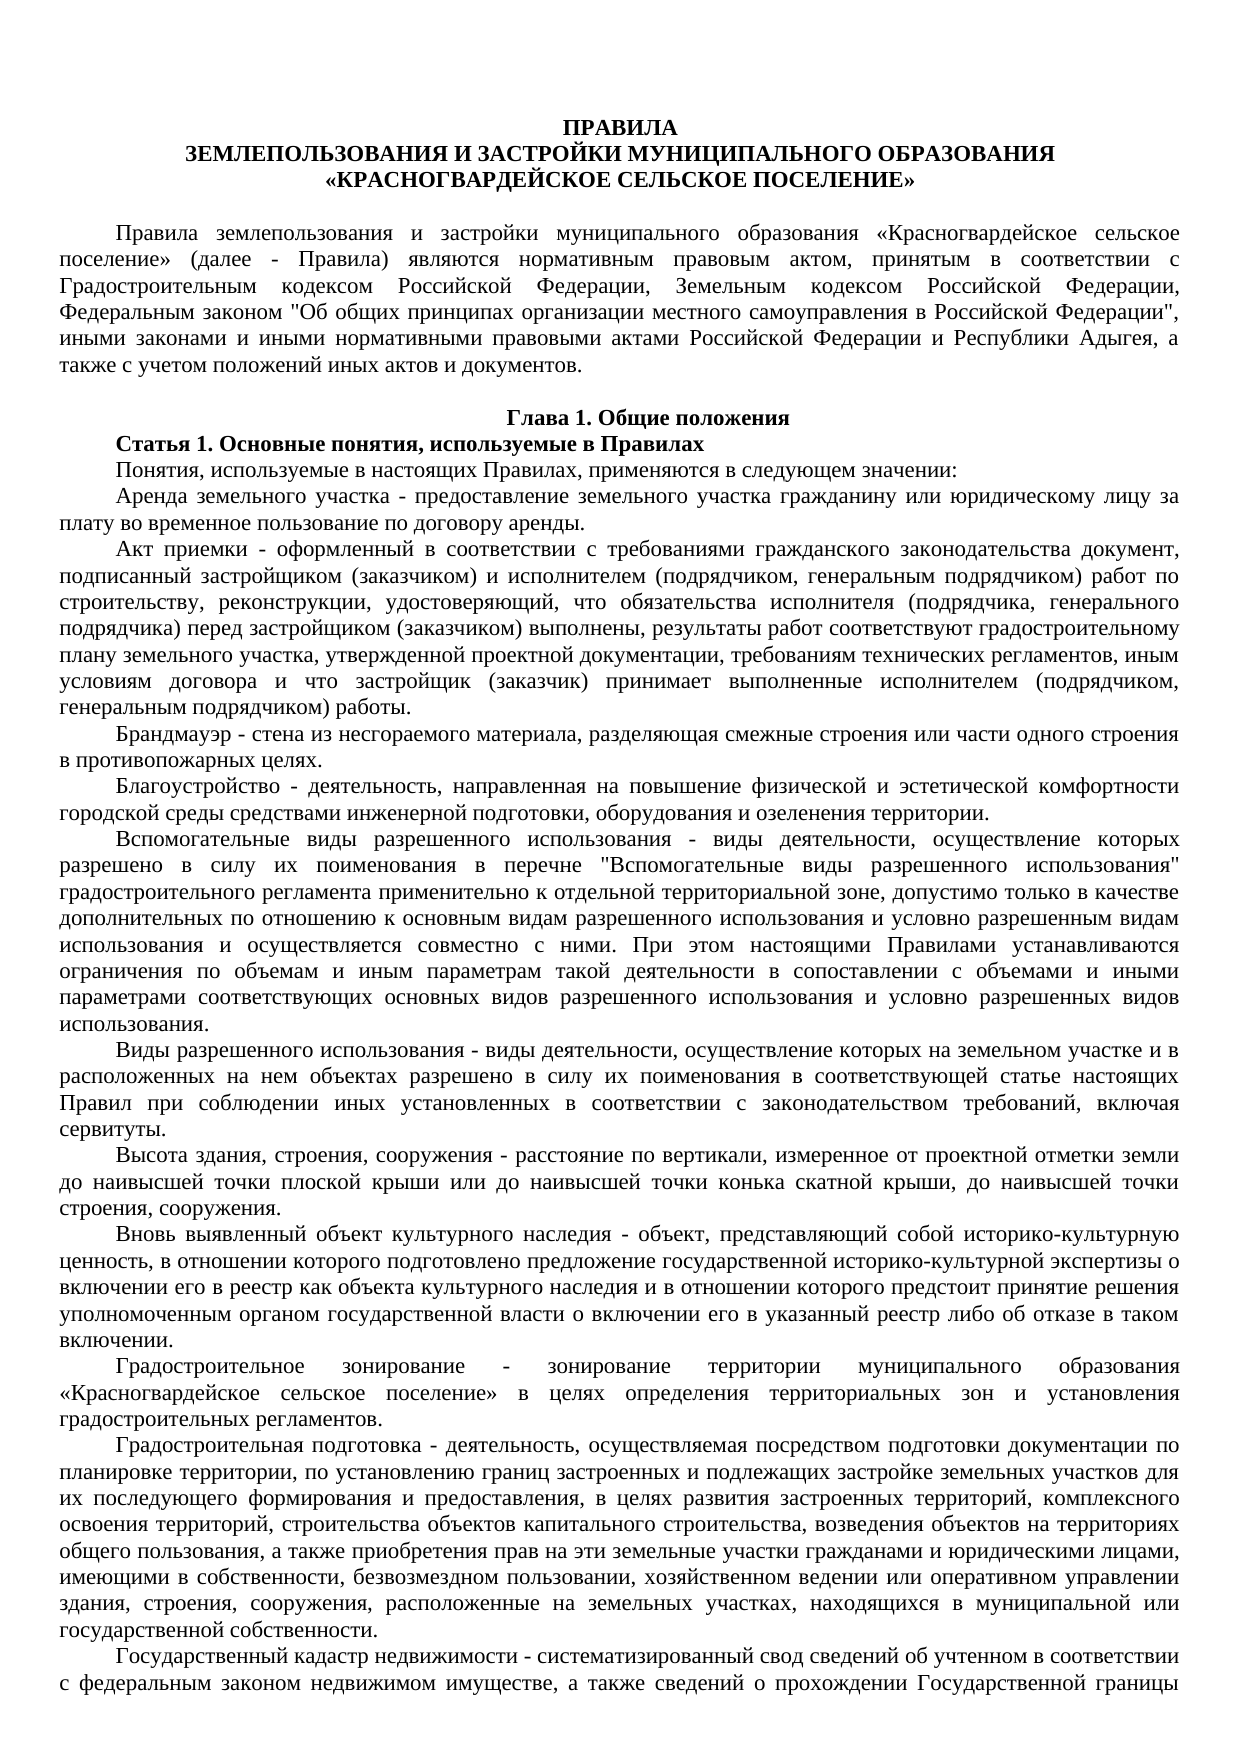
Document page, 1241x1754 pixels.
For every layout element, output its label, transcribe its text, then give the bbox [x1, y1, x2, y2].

text Градостроительное зонирование - зонирование территории муниципального образования «Красногвардейское сельское поселение» в целях определения территориальных зон и установления градостроительных регламентов. [59, 1352, 1181, 1431]
text Вновь выявленный объект культурного наследия - объект, представляющий собой историко-культурную ценность, в отношении которого подготовлено предложение государственной историко-культурной экспертизы о включении его в реестр как объекта культурного наследия и в отношении которого предстоит принятие решения уполномоченным органом государственной власти о включении его в указанный реестр либо об отказе в таком включении. [59, 1221, 1181, 1352]
text Вспомогательные виды разрешенного использования - виды деятельности, осуществление которых разрешено в силу их поименования в перечне "Вспомогательные виды разрешенного использования" градостроительного регламента применительно к отдельной территориальной зоне, допустимо только в качестве дополнительных по отношению к основным видам разрешенного использования и условно разрешенным видам использования и осуществляется совместно с ними. При этом настоящими Правилами устанавливаются ограничения по объемам и иным параметрам такой деятельности в сопоставлении с объемами и иными параметрами соответствующих основных видов разрешенного использования и условно разрешенных видов использования. [59, 825, 1181, 1036]
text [59, 1642, 1181, 1695]
text Виды разрешенного использования - виды деятельности, осуществление которых на земельном участке и в расположенных на нем объектах разрешено в силу их поименования в соответствующей статье настоящих Правил при соблюдении иных установленных в соответствии с законодательством требований, включая сервитуты. [59, 1036, 1181, 1141]
text Благоустройство - деятельность, направленная на повышение физической и эстетической комфортности городской среды средствами инженерной подготовки, оборудования и озеленения территории. [59, 772, 1181, 825]
text ПРАВИЛА [59, 114, 1181, 140]
text Брандмауэр - стена из несгораемого материала, разделяющая смежные строения или части одного строения в противопожарных целях. [59, 720, 1181, 772]
text Глава 1. Общие положения [59, 403, 1181, 430]
text Градостроительная подготовка - деятельность, осуществляемая посредством подготовки документации по планировке территории, по установлению границ застроенных и подлежащих застройке земельных участков для их последующего формирования и предоставления, в целях развития застроенных территорий, комплексного освоения территорий, строительства объектов капитального строительства, возведения объектов на территориях общего пользования, а также приобретения прав на эти земельные участки гражданами и юридическими лицами, имеющими в собственности, безвозмездном пользовании, хозяйственном ведении или оперативном управлении здания, строения, сооружения, расположенные на земельных участках, находящихся в муниципальной или государственной собственности. [59, 1431, 1181, 1642]
text Правила землепользования и застройки муниципального образования «Красногвардейское сельское поселение» (далее - Правила) являются нормативным правовым актом, принятым в соответствии с Градостроительным кодексом Российской Федерации, Земельным кодексом Российской Федерации, Федеральным законом "Об общих принципах организации местного самоуправления в Российской Федерации", иными законами и иными нормативными правовыми актами Российской Федерации и Республики Адыгея, а также с учетом положений иных актов и документов. [59, 219, 1181, 377]
text Статья 1. Основные понятия, используемые в Правилах [59, 430, 1181, 456]
text Акт приемки - оформленный в соответствии с требованиями гражданского законодательства документ, подписанный застройщиком (заказчиком) и исполнителем (подрядчиком, генеральным подрядчиком) работ по строительству, реконструкции, удостоверяющий, что обязательства исполнителя (подрядчика, генерального подрядчика) перед застройщиком (заказчиком) выполнены, результаты работ соответствуют градостроительному плану земельного участка, утвержденной проектной документации, требованиям технических регламентов, иным условиям договора и что застройщик (заказчик) принимает выполненные исполнителем (подрядчиком, генеральным подрядчиком) работы. [59, 535, 1181, 720]
text ЗЕМЛЕПОЛЬЗОВАНИЯ И ЗАСТРОЙКИ МУНИЦИПАЛЬНОГО ОБРАЗОВАНИЯ «КРАСНОГВАРДЕЙСКОЕ СЕЛЬСКОЕ ПОСЕЛЕНИЕ» [59, 140, 1181, 193]
text Понятия, используемые в настоящих Правилах, применяются в следующем значении: [59, 456, 1181, 483]
text Аренда земельного участка - предоставление земельного участка гражданину или юридическому лицу за плату во временное пользование по договору аренды. [59, 483, 1181, 535]
text Высота здания, строения, сооружения - расстояние по вертикали, измеренное от проектной отметки земли до наивысшей точки плоской крыши или до наивысшей точки конька скатной крыши, до наивысшей точки строения, сооружения. [59, 1141, 1181, 1221]
